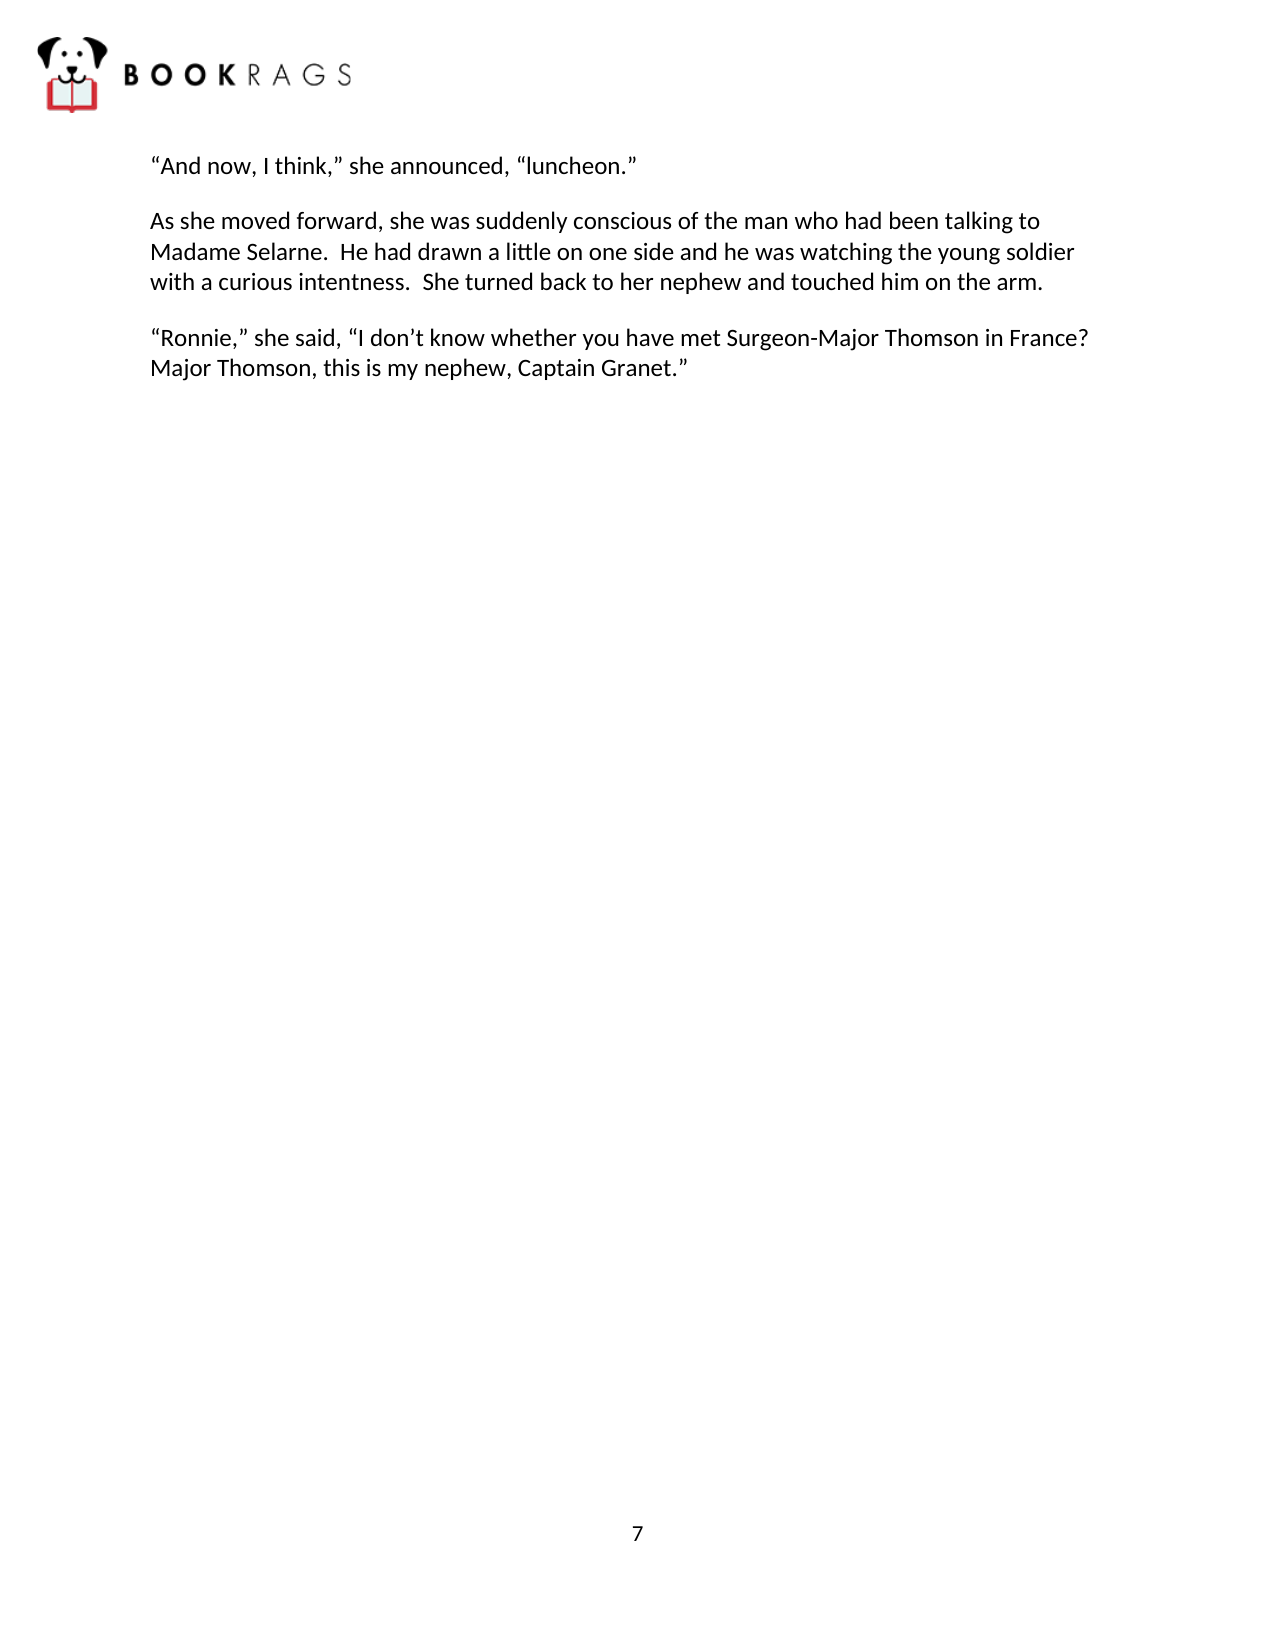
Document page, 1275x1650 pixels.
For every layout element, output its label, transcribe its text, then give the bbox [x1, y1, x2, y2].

text “And now, I think,” she announced, “luncheon.” [150, 150, 1125, 181]
picture [37, 37, 351, 113]
text As she moved forward, she was suddenly conscious of the man who had been talking to Madame Selarne. He had drawn a little on one side and he was watching the young soldier with a curious intentness. She turned back to her nephew and touched him on the arm. [150, 206, 1125, 297]
text “Ronnie,” she said, “I don’t know whether you have met Surgeon-Major Thomson in France? Major Thomson, this is my nephew, Captain Granet.” [150, 322, 1125, 383]
